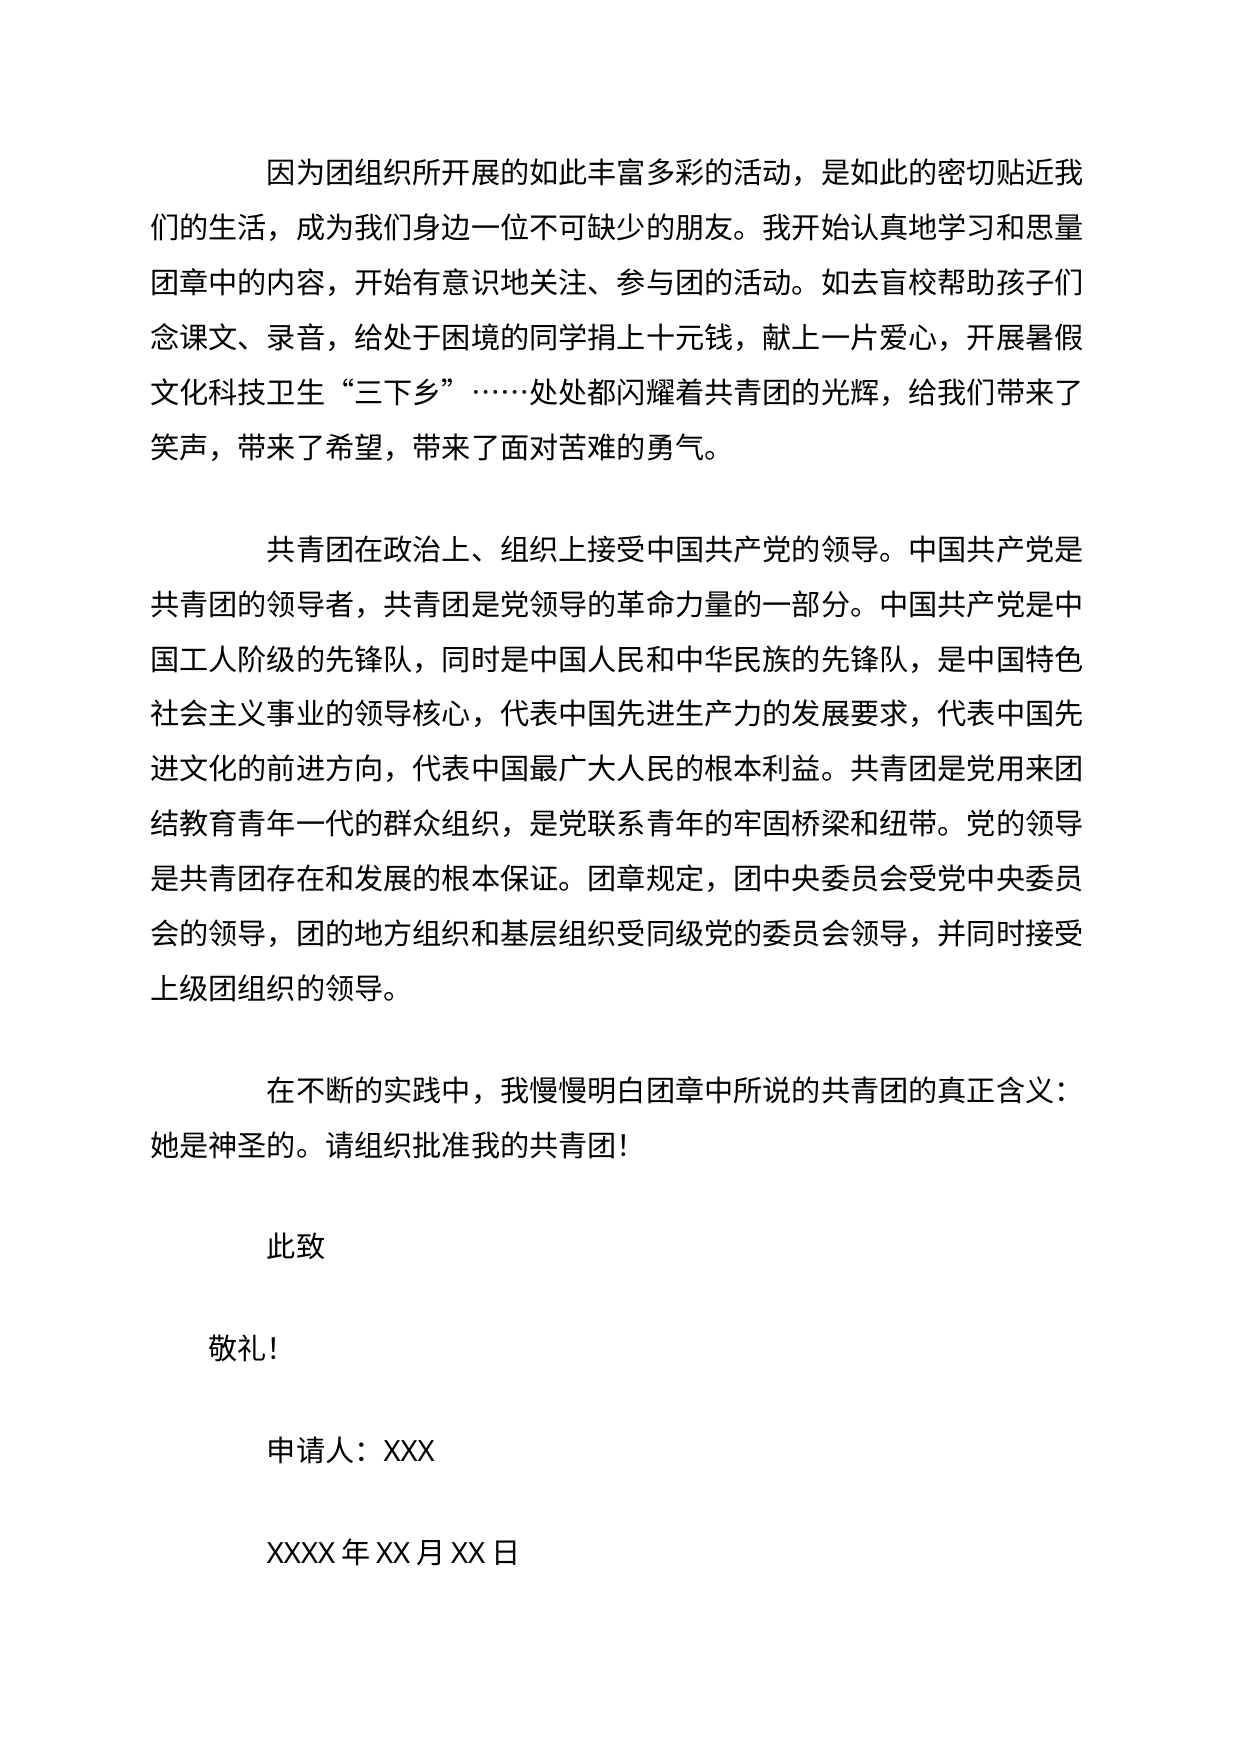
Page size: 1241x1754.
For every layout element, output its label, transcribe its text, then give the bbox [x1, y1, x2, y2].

text 因为团组织所开展的如此丰富多彩的活动，是如此的密切贴近我们的生活，成为我们身边一位不可缺少的朋友。我开始认真地学习和思量团章中的内容，开始有意识地关注、参与团的活动。如去盲校帮助孩子们念课文、录音，给处于困境的同学捐上十元钱，献上一片爱心，开展暑假文化科技卫生“三下乡”……处处都闪耀着共青团的光辉，给我们带来了笑声，带来了希望，带来了面对苦难的勇气。 [150, 150, 1090, 467]
text 此致 [150, 1224, 1090, 1266]
text 在不断的实践中，我慢慢明白团章中所说的共青团的真正含义：她是神圣的。请组织批准我的共青团！ [150, 1067, 1090, 1164]
text XXXX年XX月XX日 [150, 1529, 1090, 1572]
text 共青团在政治上、组织上接受中国共产党的领导。中国共产党是共青团的领导者，共青团是党领导的革命力量的一部分。中国共产党是中国工人阶级的先锋队，同时是中国人民和中华民族的先锋队，是中国特色社会主义事业的领导核心，代表中国先进生产力的发展要求，代表中国先进文化的前进方向，代表中国最广大人民的根本利益。共青团是党用来团结教育青年一代的群众组织，是党联系青年的牢固桥梁和纽带。党的领导是共青团存在和发展的根本保证。团章规定，团中央委员会受党中央委员会的领导，团的地方组织和基层组织受同级党的委员会领导，并同时接受上级团组织的领导。 [150, 526, 1090, 1008]
text 敬礼！ [150, 1326, 1090, 1368]
text 申请人：XXX [150, 1427, 1090, 1470]
